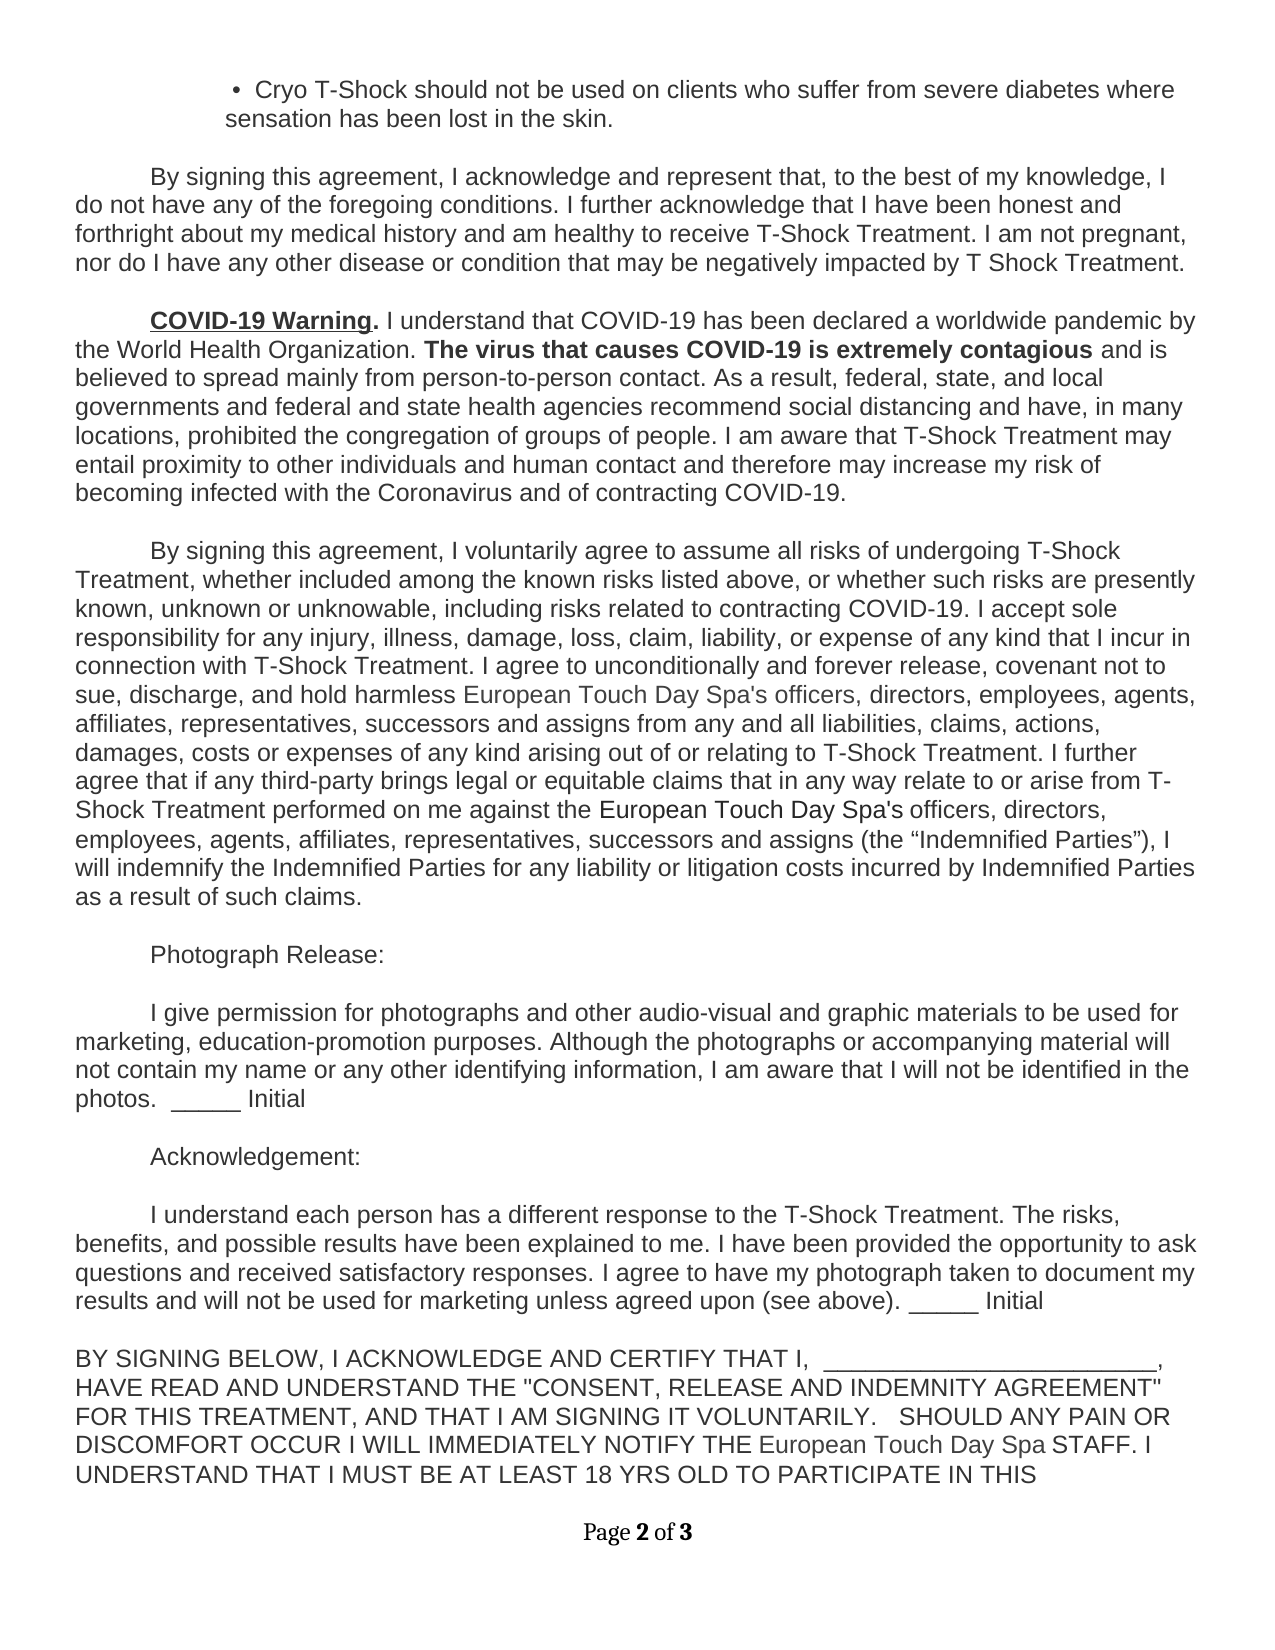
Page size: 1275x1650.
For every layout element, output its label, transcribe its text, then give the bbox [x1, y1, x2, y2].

text Photograph Release: [75, 940, 1200, 969]
text I give permission for photographs and other audio-visual and graphic materials to be used for marketing, education-promotion purposes. Although the photographs or accompanying material will not contain my name or any other identifying information, I am aware that I will not be identified in the photos. _____ Initial [75, 998, 1200, 1113]
text I understand each person has a different response to the T-Shock Treatment. The risks, benefits, and possible results have been explained to me. I have been provided the opportunity to ask questions and received satisfactory responses. I agree to have my photograph taken to document my results and will not be used for marketing unless agreed upon (see above). _____ Initial [75, 1200, 1200, 1315]
text • Cryo T-Shock should not be used on clients who suffer from severe diabetes where sensation has been lost in the skin. [225, 75, 1200, 132]
text Acknowledgement: [75, 1142, 1200, 1171]
text By signing this agreement, I voluntarily agree to assume all risks of undergoing T-Shock Treatment, whether included among the known risks listed above, or whether such risks are presently known, unknown or unknowable, including risks related to contracting COVID-19. I accept sole responsibility for any injury, illness, damage, loss, claim, liability, or expense of any kind that I incur in connection with T-Shock Treatment. I agree to unconditionally and forever release, covenant not to sue, discharge, and hold harmless European Touch Day Spa's officers, directors, employees, agents, affiliates, representatives, successors and assigns from any and all liabilities, claims, actions, damages, costs or expenses of any kind arising out of or relating to T-Shock Treatment. I further agree that if any third-party brings legal or equitable claims that in any way relate to or arise from T-Shock Treatment performed on me against the European Touch Day Spa's officers, directors, employees, agents, affiliates, representatives, successors and assigns (the “Indemnified Parties”), I will indemnify the Indemnified Parties for any liability or litigation costs incurred by Indemnified Parties as a result of such claims. [75, 536, 1200, 911]
text By signing this agreement, I acknowledge and represent that, to the best of my knowledge, I do not have any of the foregoing conditions. I further acknowledge that I have been honest and forthright about my medical history and am healthy to receive T-Shock Treatment. I am not pregnant, nor do I have any other disease or condition that may be negatively impacted by T Shock Treatment. [75, 162, 1200, 277]
text COVID-19 Warning. I understand that COVID-19 has been declared a worldwide pandemic by the World Health Organization. The virus that causes COVID-19 is extremely contagious and is believed to spread mainly from person-to-person contact. As a result, federal, state, and local governments and federal and state health agencies recommend social distancing and have, in many locations, prohibited the congregation of groups of people. I am aware that T-Shock Treatment may entail proximity to other individuals and human contact and therefore may increase my risk of becoming infected with the Coronavirus and of contracting COVID-19. [75, 306, 1200, 507]
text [75, 1344, 1200, 1489]
